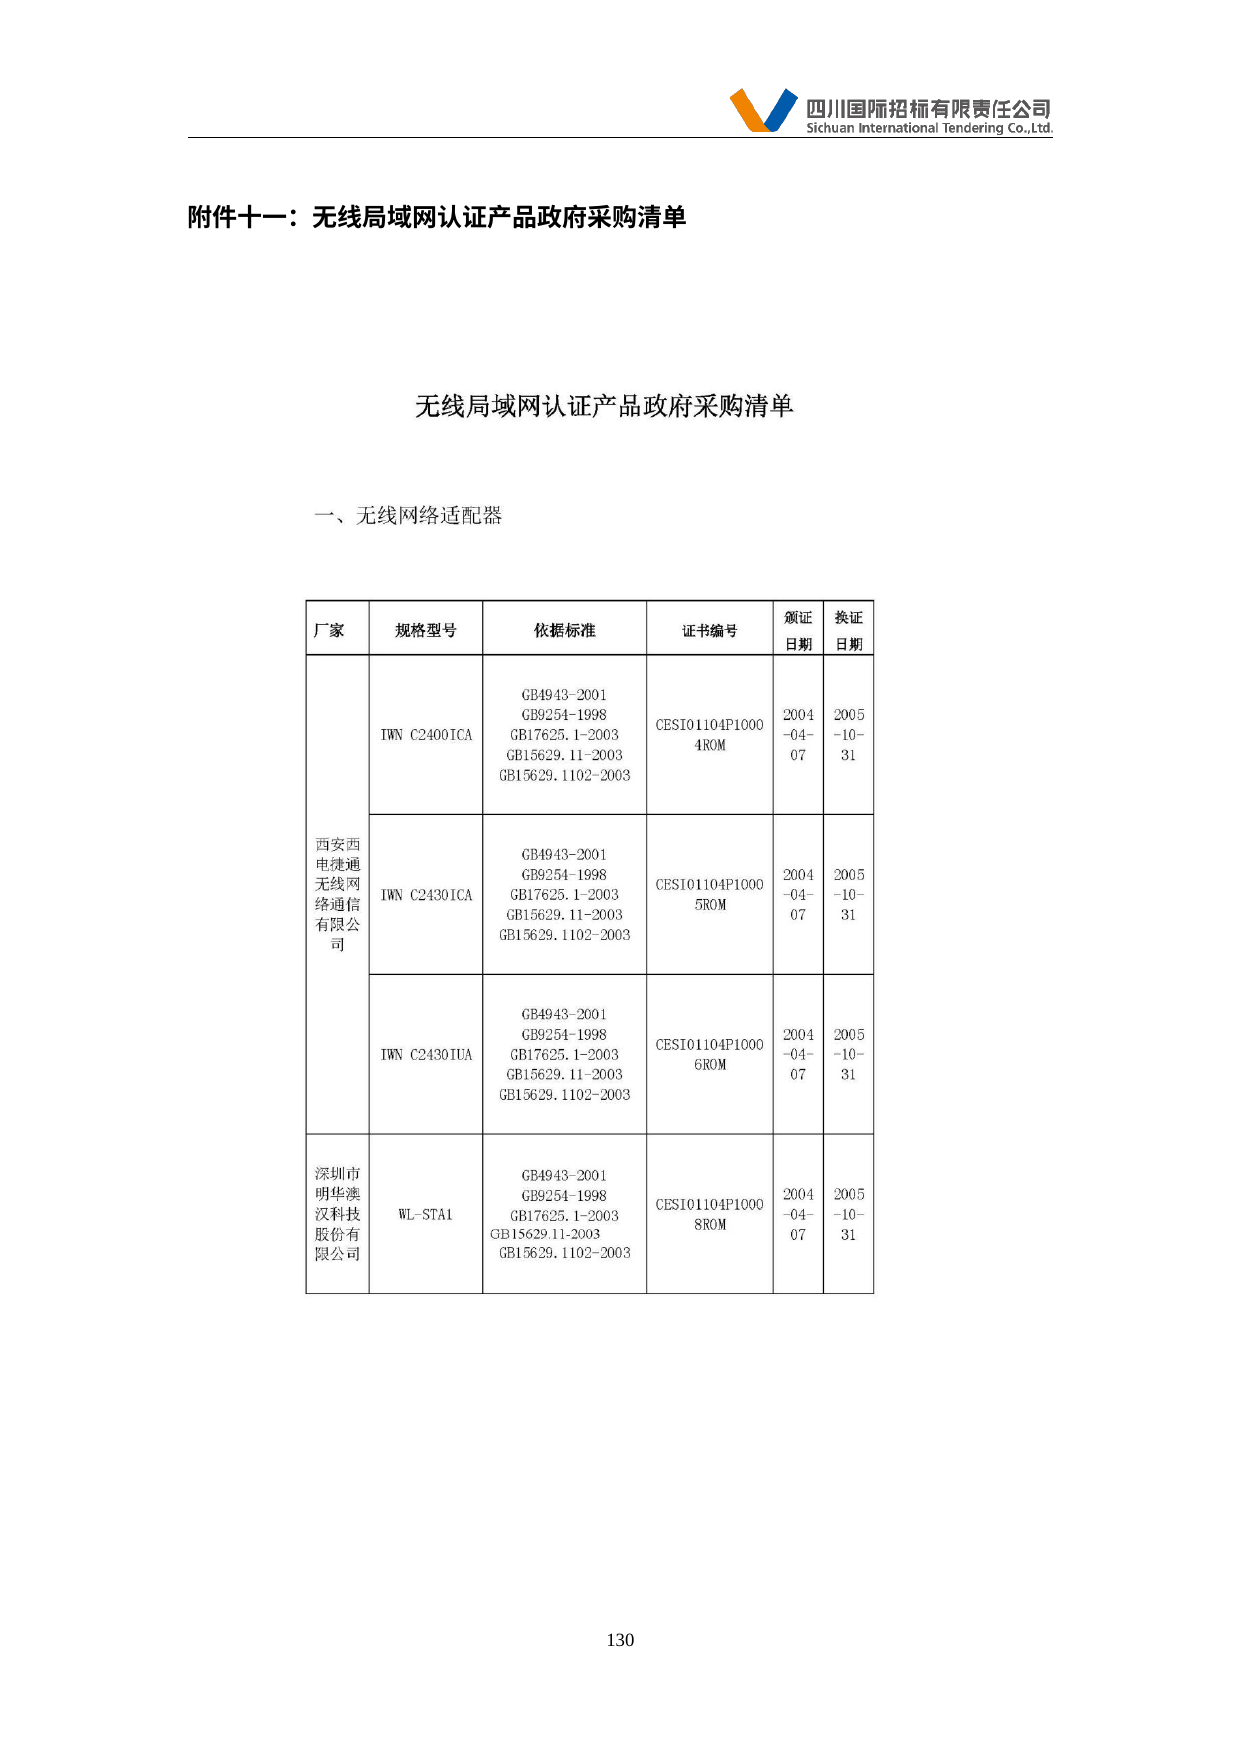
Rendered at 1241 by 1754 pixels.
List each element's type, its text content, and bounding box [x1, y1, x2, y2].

picture [187, 258, 1022, 1440]
picture [729, 88, 1053, 135]
